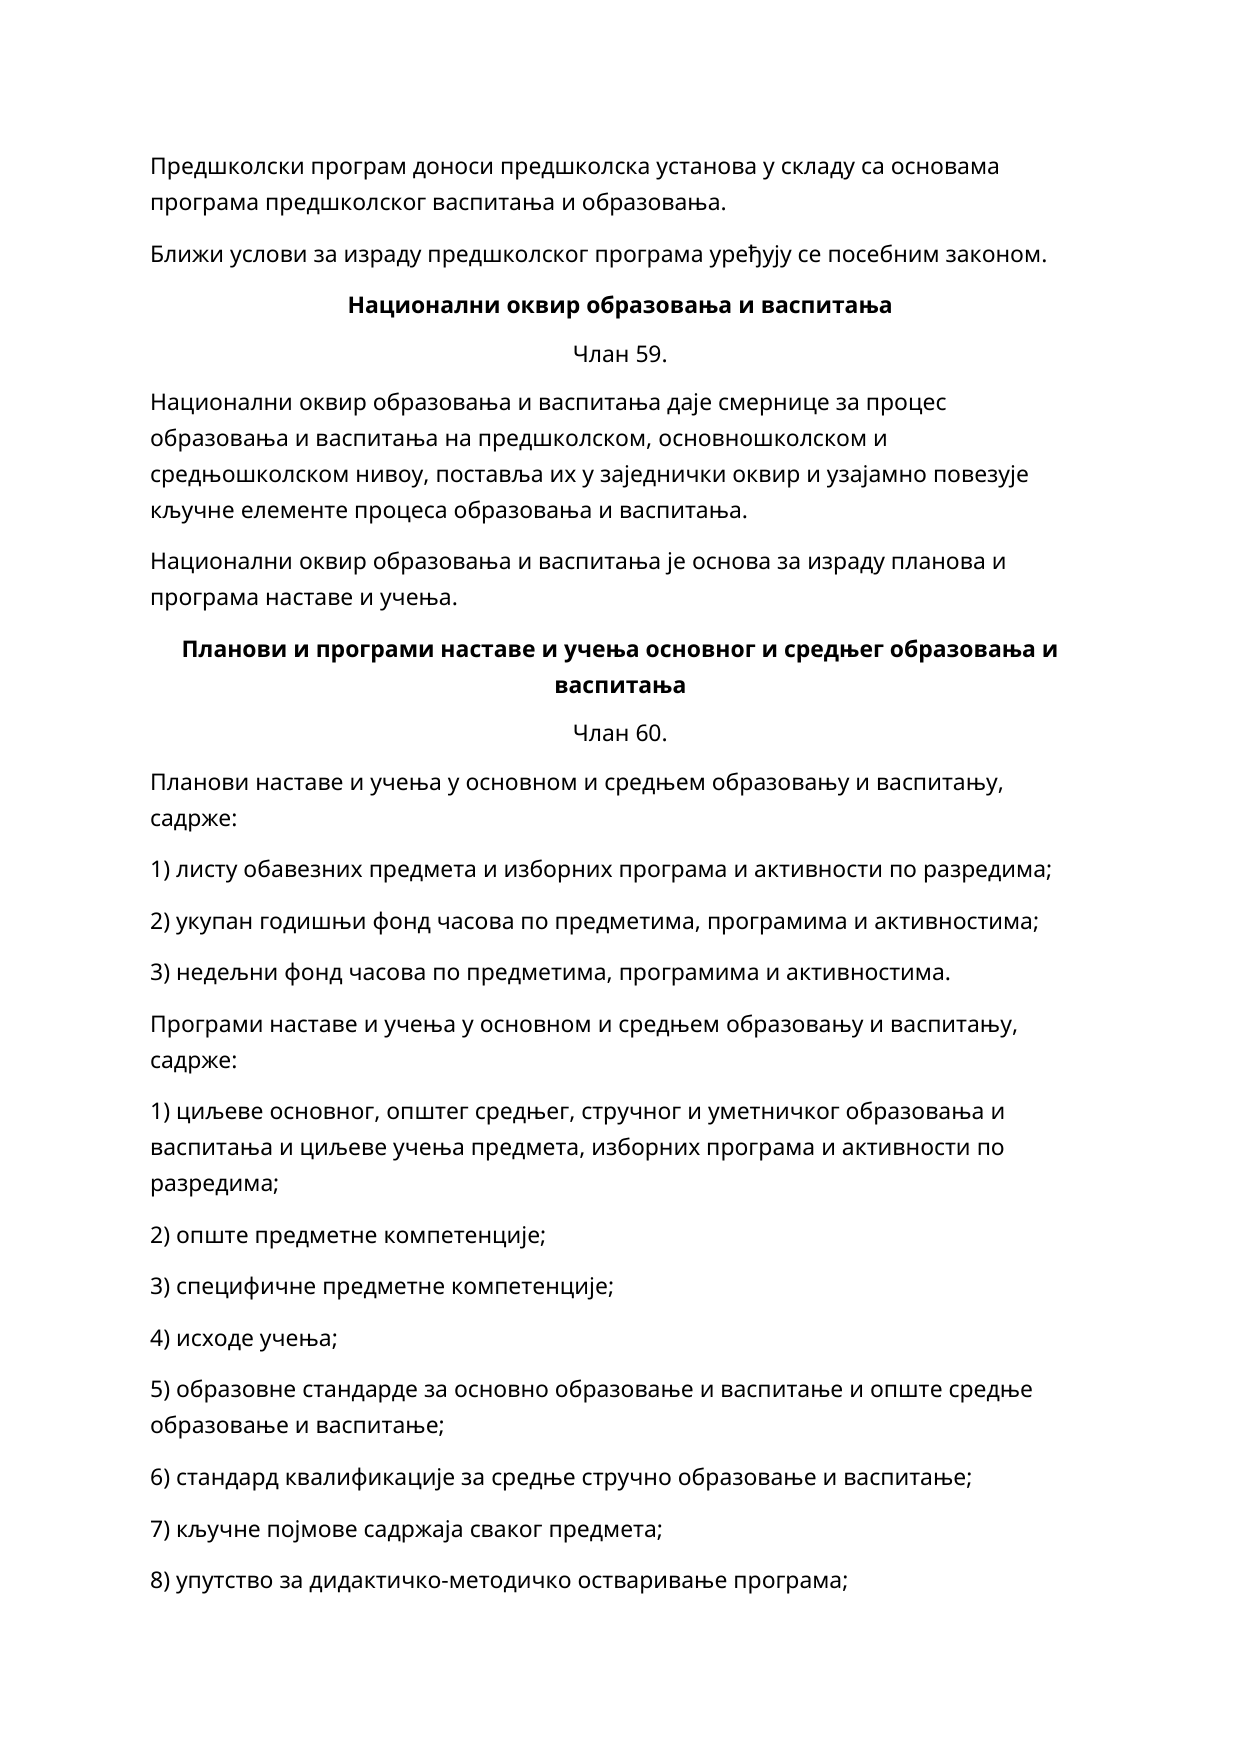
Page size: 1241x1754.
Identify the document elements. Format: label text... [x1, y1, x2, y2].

text Програми наставе и учења у основном и средњем образовању и васпитању, садрже: [150, 1008, 1090, 1075]
text Предшколски програм доноси предшколска установа у складу са основама програма предшколског васпитања и образовања. [150, 150, 1090, 217]
text Члан 60. [150, 717, 1090, 748]
text 4) исходе учења; [150, 1322, 1090, 1353]
text 2) опште предметне компетенције; [150, 1219, 1090, 1250]
text Национални оквир образовања и васпитања [150, 289, 1090, 320]
text 6) стандард квалификације за средње стручно образовање и васпитање; [150, 1461, 1090, 1492]
text Национални оквир образовања и васпитања је основа за израду планова и програма наставе и учења. [150, 545, 1090, 612]
text Планови и програми наставе и учења основног и средњег образовања и васпитања [150, 633, 1090, 700]
text 3) недељни фонд часова по предметима, програмима и активностима. [150, 956, 1090, 987]
text Национални оквир образовања и васпитања даје смернице за процес образовања и васпитања на предшколском, основношколском и средњошколском нивоу, поставља их у заједнички оквир и узајамно повезује кључне елементе процеса образовања и васпитања. [150, 386, 1090, 525]
text 2) укупан годишњи фонд часова по предметима, програмима и активностима; [150, 905, 1090, 936]
text 3) специфичне предметне компетенције; [150, 1270, 1090, 1302]
text 7) кључне појмове садржаја сваког предмета; [150, 1512, 1090, 1544]
text 5) образовне стандарде за основно образовање и васпитање и опште средње образовање и васпитање; [150, 1373, 1090, 1441]
text Ближи услови за израду предшколског програма уређују се посебним законом. [150, 237, 1090, 269]
text 1) циљеве основног, општег средњег, стручног и уметничког образовања и васпитања и циљеве учења предмета, изборних програма и активности по разредима; [150, 1095, 1090, 1198]
text Члан 59. [150, 337, 1090, 369]
text 1) листу обавезних предмета и изборних програма и активности по разредима; [150, 853, 1090, 884]
text Планови наставе и учења у основном и средњем образовању и васпитању, садрже: [150, 766, 1090, 833]
text 8) упутство за дидактичко-методичко остваривање програма; [150, 1564, 1090, 1595]
